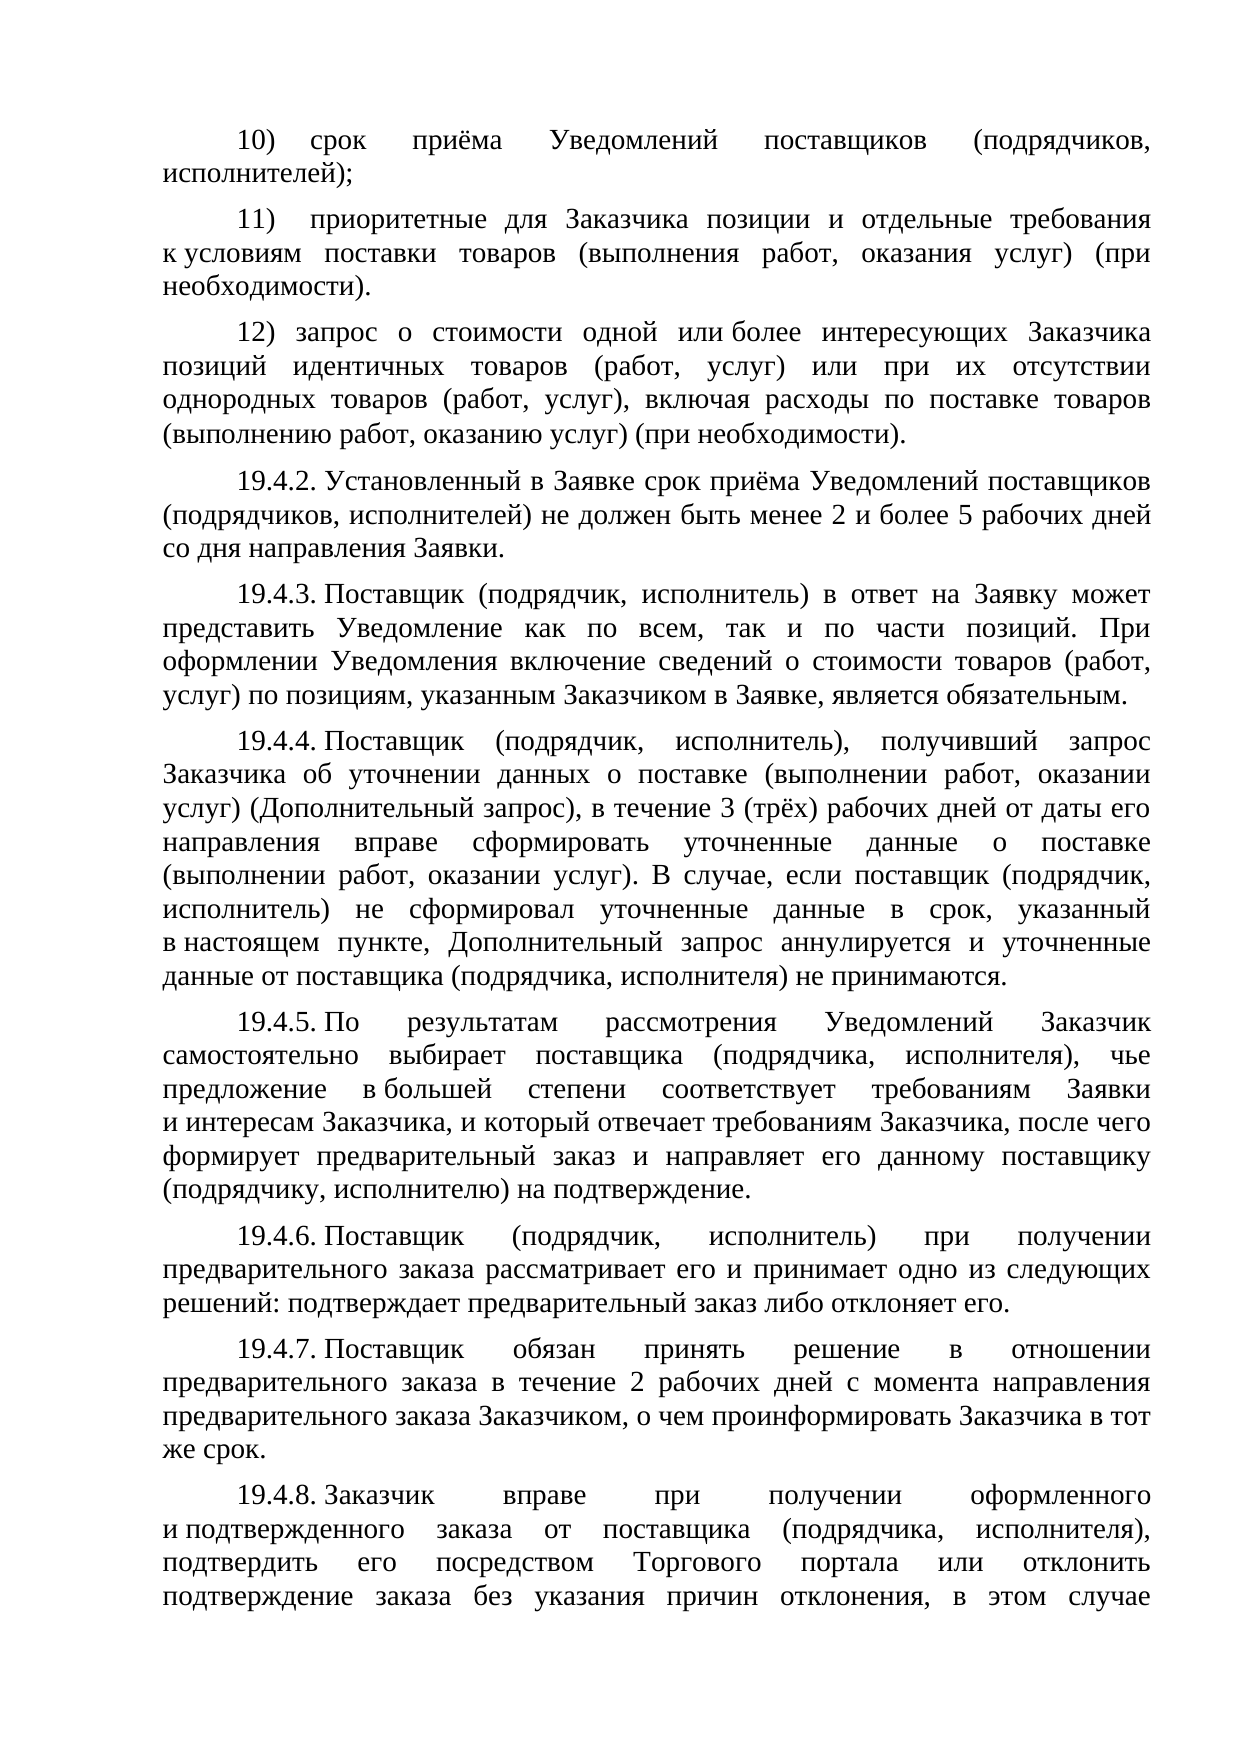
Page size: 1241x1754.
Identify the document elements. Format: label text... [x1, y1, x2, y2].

list По результатам рассмотрения Уведомлений Заказчик самостоятельно выбирает поставщика (подрядчика, исполнителя), чье предложение в большей степени соответствует требованиям Заявки и интересам Заказчика, и который отвечает требованиям Заказчика, после чего формирует предварительный заказ и направляет его данному поставщику (подрядчику, исполнителю) на подтверждение. [162, 1004, 1152, 1205]
list запрос о стоимости одной или более интересующих Заказчика позиций идентичных товаров (работ, услуг) или при их отсутствии однородных товаров (работ, услуг), включая расходы по поставке товаров (выполнению работ, оказанию услуг) (при необходимости). [162, 314, 1152, 451]
list Поставщик (подрядчик, исполнитель) в ответ на Заявку может представить Уведомление как по всем, так и по части позиций. При оформлении Уведомления включение сведений о стоимости товаров (работ, услуг) по позициям, указанным Заказчиком в Заявке, является обязательным. [162, 576, 1152, 711]
list Поставщик (подрядчик, исполнитель) при получении предварительного заказа рассматривает его и принимает одно из следующих решений: подтверждает предварительный заказ либо отклоняет его. [162, 1218, 1152, 1318]
list срок приёма Уведомлений поставщиков (подрядчиков, исполнителей); [162, 122, 1152, 189]
list Поставщик обязан принять решение в отношении предварительного заказа в течение 2 рабочих дней с момента направления предварительного заказа Заказчиком, о чем проинформировать Заказчика в тот же срок. [162, 1331, 1152, 1465]
list Поставщик (подрядчик, исполнитель), получивший запрос Заказчика об уточнении данных о поставке (выполнении работ, оказании услуг) (Дополнительный запрос), в течение 3 (трёх) рабочих дней от даты его направления вправе сформировать уточненные данные о поставке (выполнении работ, оказании услуг). В случае, если поставщик (подрядчик, исполнитель) не сформировал уточненные данные в срок, указанный в настоящем пункте, Дополнительный запрос аннулируется и уточненные данные от поставщика (подрядчика, исполнителя) не принимаются. [162, 723, 1152, 991]
list Установленный в Заявке срок приёма Уведомлений поставщиков (подрядчиков, исполнителей) не должен быть менее 2 и более 5 рабочих дней со дня направления Заявки. [162, 463, 1152, 564]
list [162, 1477, 1152, 1612]
list приоритетные для Заказчика позиции и отдельные требования к условиям поставки товаров (выполнения работ, оказания услуг) (при необходимости). [162, 201, 1152, 302]
